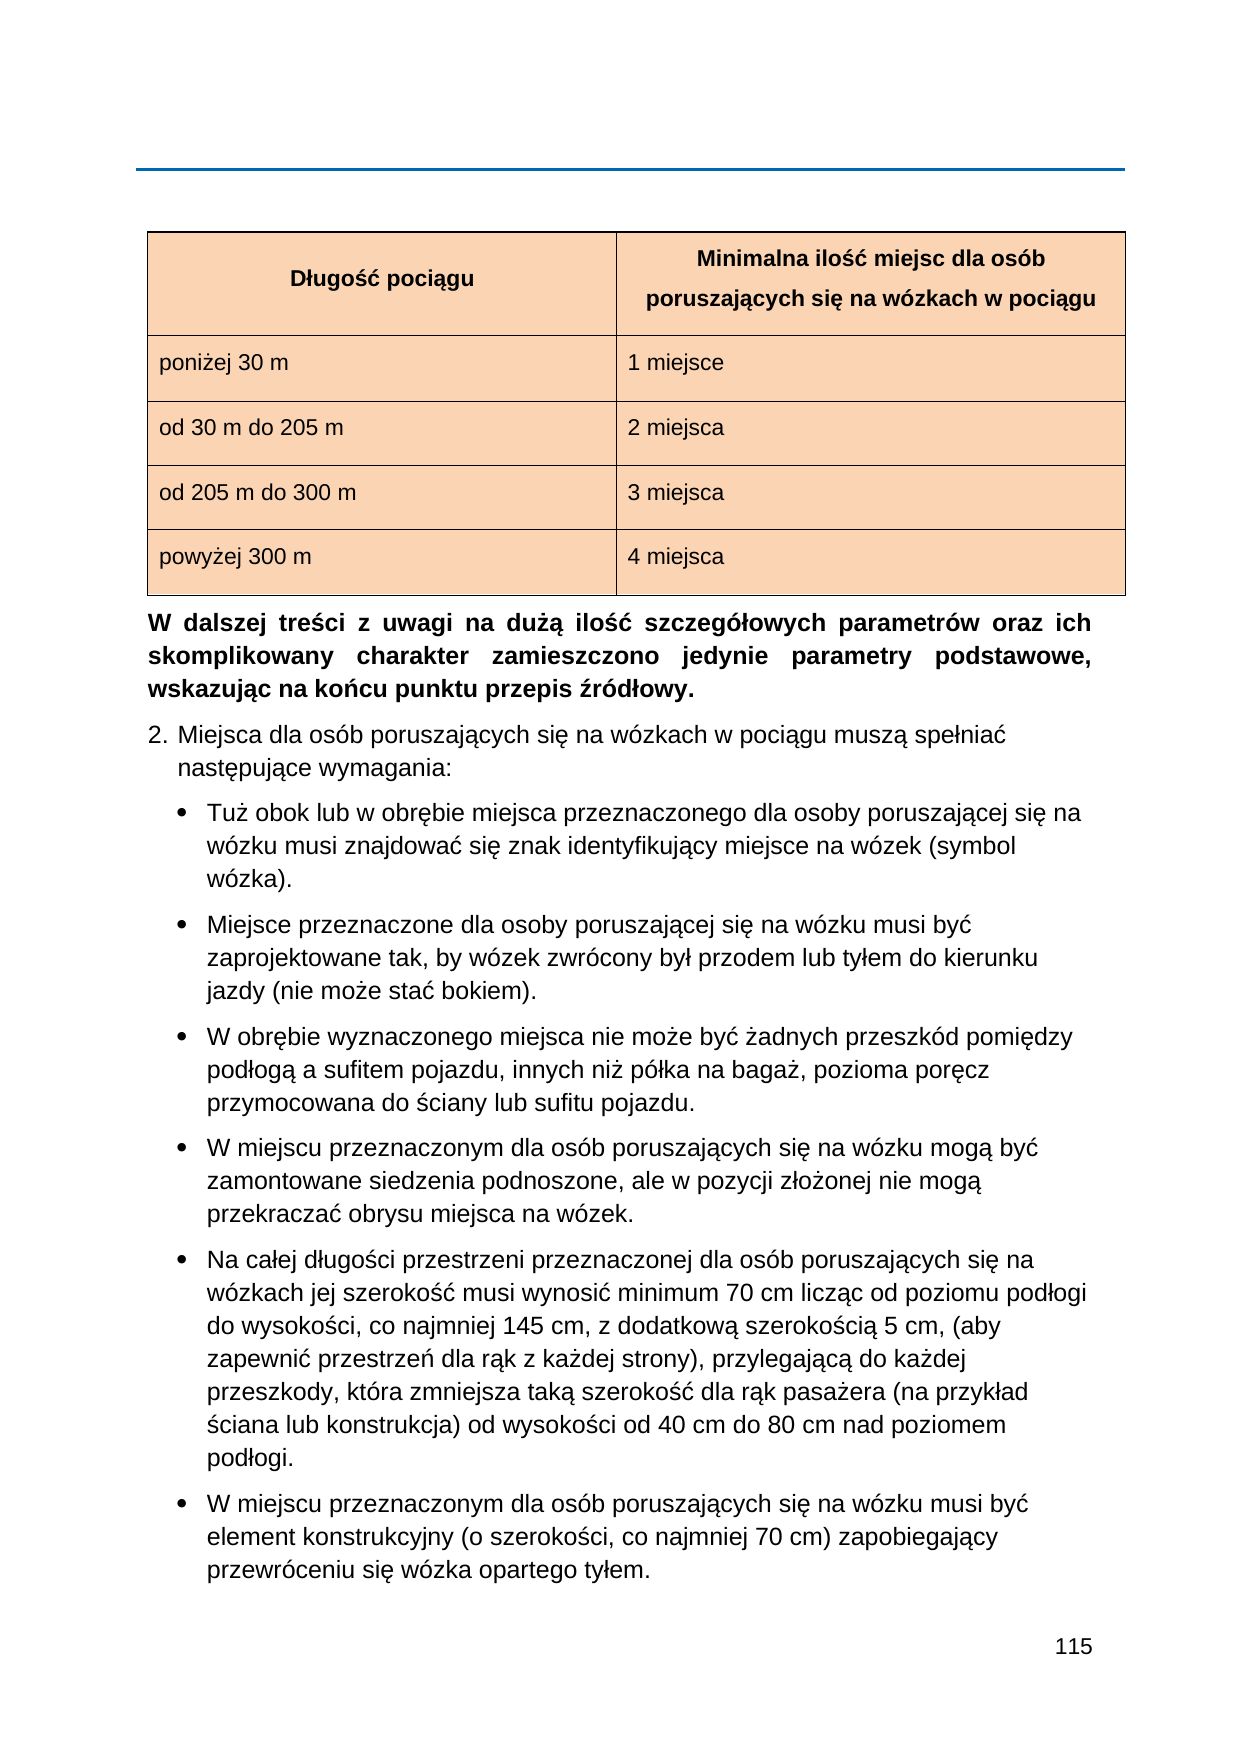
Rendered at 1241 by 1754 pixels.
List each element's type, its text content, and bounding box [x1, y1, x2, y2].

table_cell 4 miejsca [617, 530, 1125, 594]
list W obrębie wyznaczonego miejsca nie może być żadnych przeszkód pomiędzy podłogą a sufitem pojazdu, innych niż półka na bagaż, pozioma poręcz przymocowana do ściany lub sufitu pojazdu. [177, 1021, 1093, 1116]
list Miejsce przeznaczone dla osoby poruszającej się na wózku musi być zaprojektowane tak, by wózek zwrócony był przodem lub tyłem do kierunku jazdy (nie może stać bokiem). [177, 910, 1093, 1005]
text W dalszej treści z uwagi na dużą ilość szczegółowych parametrów oraz ich skomplikowany charakter zamieszczono jedynie parametry podstawowe, wskazując na końcu punktu przepis źródłowy. [148, 608, 1093, 703]
list W miejscu przeznaczonym dla osób poruszających się na wózku musi być element konstrukcyjny (o szerokości, co najmniej 70 cm) zapobiegający przewróceniu się wózka opartego tyłem. [177, 1488, 1093, 1583]
table_cell 3 miejsca [617, 466, 1125, 529]
list Tuż obok lub w obrębie miejsca przeznaczonego dla osoby poruszającej się na wózku musi znajdować się znak identyfikujący miejsce na wózek (symbol wózka). [177, 798, 1093, 893]
table_cell od 205 m do 300 m [148, 466, 616, 529]
list W miejscu przeznaczonym dla osób poruszających się na wózku mogą być zamontowane siedzenia podnoszone, ale w pozycji złożonej nie mogą przekraczać obrysu miejsca na wózek. [177, 1133, 1093, 1228]
table_cell od 30 m do 205 m [148, 402, 616, 465]
list Na całej długości przestrzeni przeznaczonej dla osób poruszających się na wózkach jej szerokość musi wynosić minimum 70 cm licząc od poziomu podłogi do wysokości, co najmniej 145 cm, z dodatkową szerokością 5 cm, (aby zapewnić przestrzeń dla rąk z każdej strony), przylegającą do każdej przeszkody, która zmniejsza taką szerokość dla rąk pasażera (na przykład ściana lub konstrukcja) od wysokości od 40 cm do 80 cm nad poziomem podłogi. [177, 1245, 1093, 1472]
table_header Długość pociągu [148, 233, 616, 335]
table_cell 2 miejsca [617, 402, 1125, 465]
table_cell 1 miejsce [617, 336, 1125, 401]
list Miejsca dla osób poruszających się na wózkach w pociągu muszą spełniać następujące wymagania: [148, 719, 1093, 781]
table_header Minimalna ilość miejsc dla osób poruszających się na wózkach w pociągu [617, 233, 1125, 335]
table_cell poniżej 30 m [148, 336, 616, 401]
table_cell powyżej 300 m [148, 530, 616, 594]
